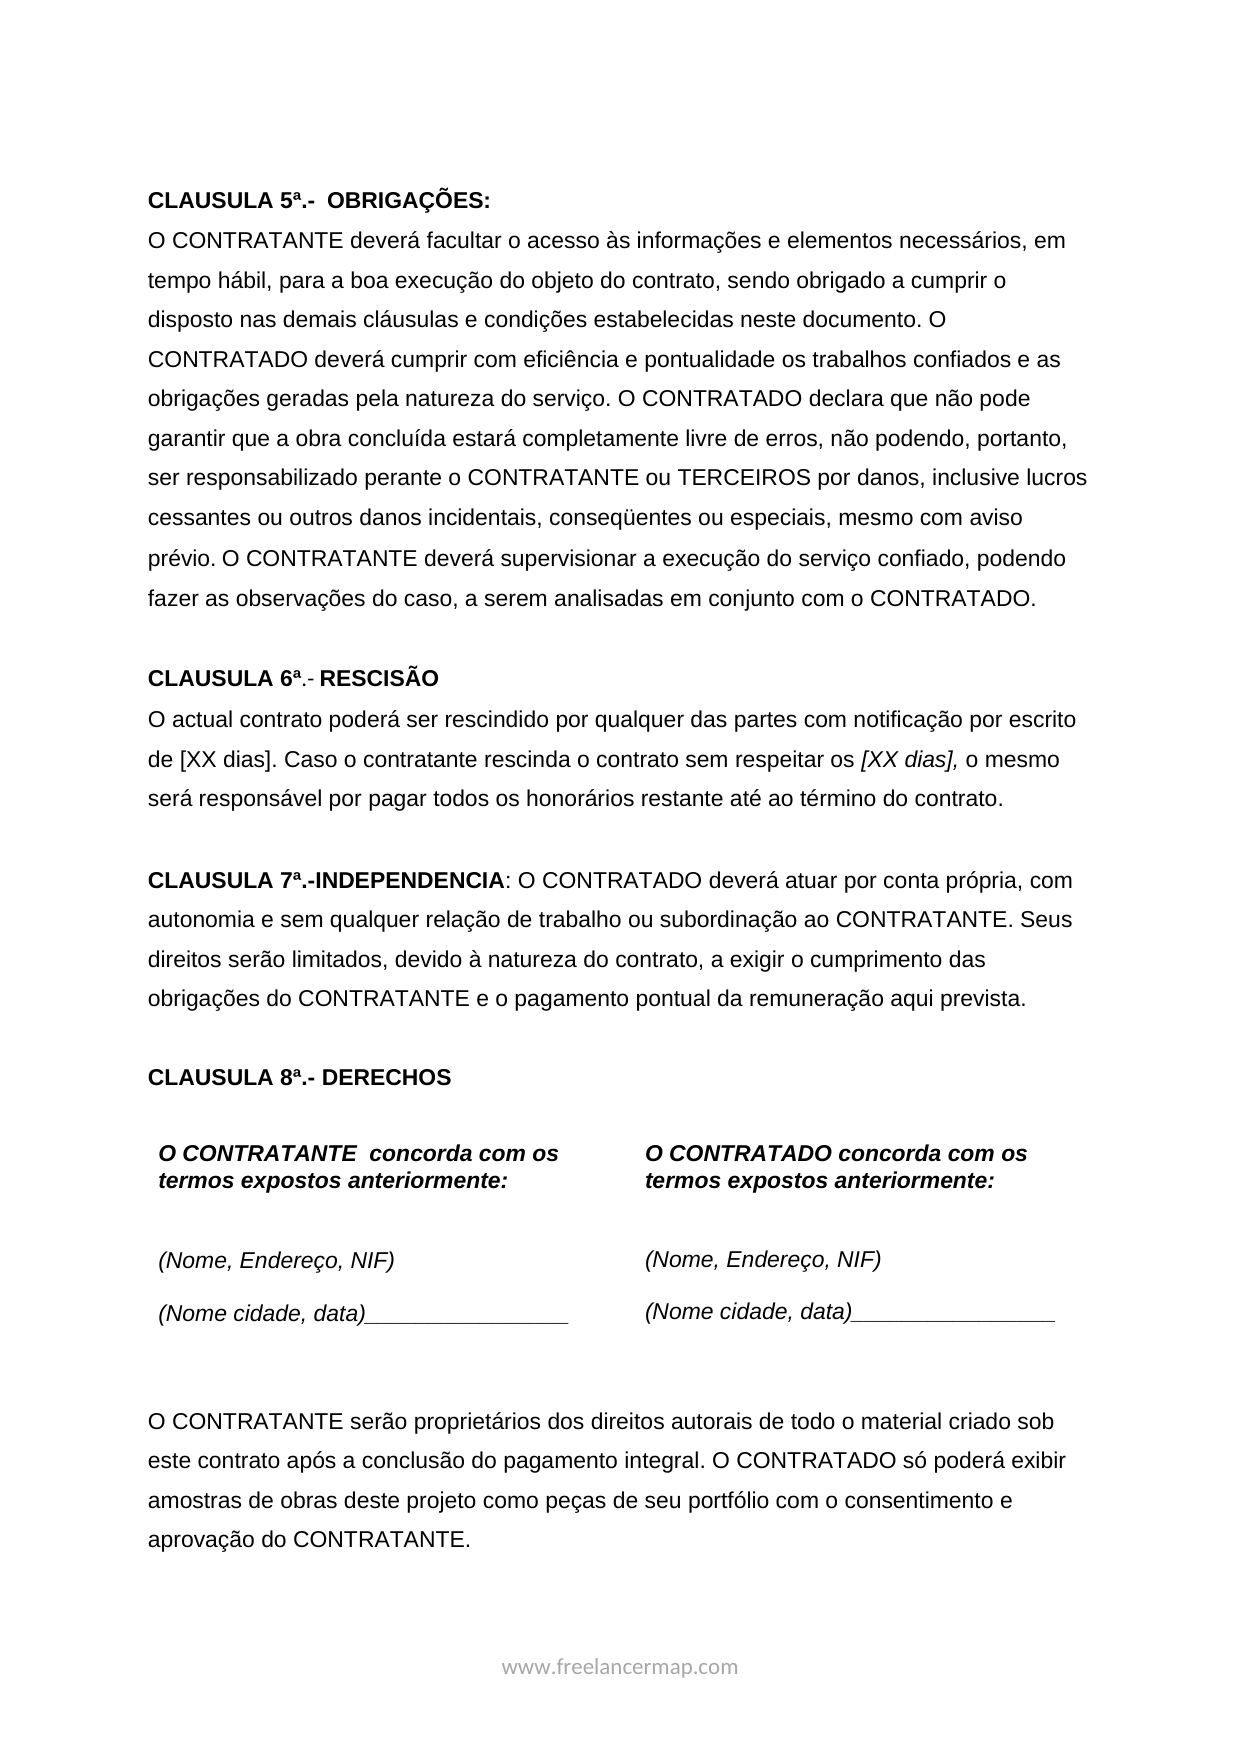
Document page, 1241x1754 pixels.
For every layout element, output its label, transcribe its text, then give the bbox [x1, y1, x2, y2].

text CLAUSULA 6ª.- RESCISÃO [148, 664, 1093, 692]
text O CONTRATANTE deverá facultar o acesso às informações e elementos necessários, em tempo hábil, para a boa execução do objeto do contrato, sendo obrigado a cumprir o disposto nas demais cláusulas e condições estabelecidas neste documento. O CONTRATADO deverá cumprir com eficiência e pontualidade os trabalhos confiados e as obrigações geradas pela natureza do serviço. O CONTRATADO declara que não pode garantir que a obra concluída estará completamente livre de erros, não podendo, portanto, ser responsabilizado perante o CONTRATANTE ou TERCEIROS por danos, inclusive lucros cessantes ou outros danos incidentais, conseqüentes ou especiais, mesmo com aviso prévio. O CONTRATANTE deverá supervisionar a execução do serviço confiado, podendo fazer as observações do caso, a serem analisadas em conjunto com o CONTRATADO. [148, 227, 1093, 612]
text O actual contrato poderá ser rescindido por qualquer das partes com notificação por escrito de [XX dias]. Caso o contratante rescinda o contrato sem respeitar os [XX dias], o mesmo será responsável por pagar todos os honorários restante até ao término do contrato. [148, 706, 1093, 811]
table_header O CONTRATADO concorda com os termos expostos anteriormente: (Nome, Endereço, NIF) (Nome cidade, data)________________ [634, 1104, 1113, 1408]
table_header O CONTRATANTE concorda com os termos expostos anteriormente: (Nome, Endereço, NIF) (Nome cidade, data)________________ [148, 1104, 634, 1408]
text O CONTRATANTE serão proprietários dos direitos autorais de todo o material criado sob este contrato após a conclusão do pagamento integral. O CONTRATADO só poderá exibir amostras de obras deste projeto como peças de seu portfólio com o consentimento e aprovação do CONTRATANTE. [148, 1408, 1093, 1552]
text CLAUSULA 7ª.-INDEPENDENCIA: O CONTRATADO deverá atuar por conta própria, com autonomia e sem qualquer relação de trabalho ou subordinação ao CONTRATANTE. Seus direitos serão limitados, devido à natureza do contrato, a exigir o cumprimento das obrigações do CONTRATANTE e o pagamento pontual da remuneração aqui prevista. [148, 867, 1093, 1011]
text CLAUSULA 5ª.- OBRIGAÇÕES: [148, 187, 1093, 213]
text CLAUSULA 8ª.- DERECHOS [148, 1064, 1093, 1090]
